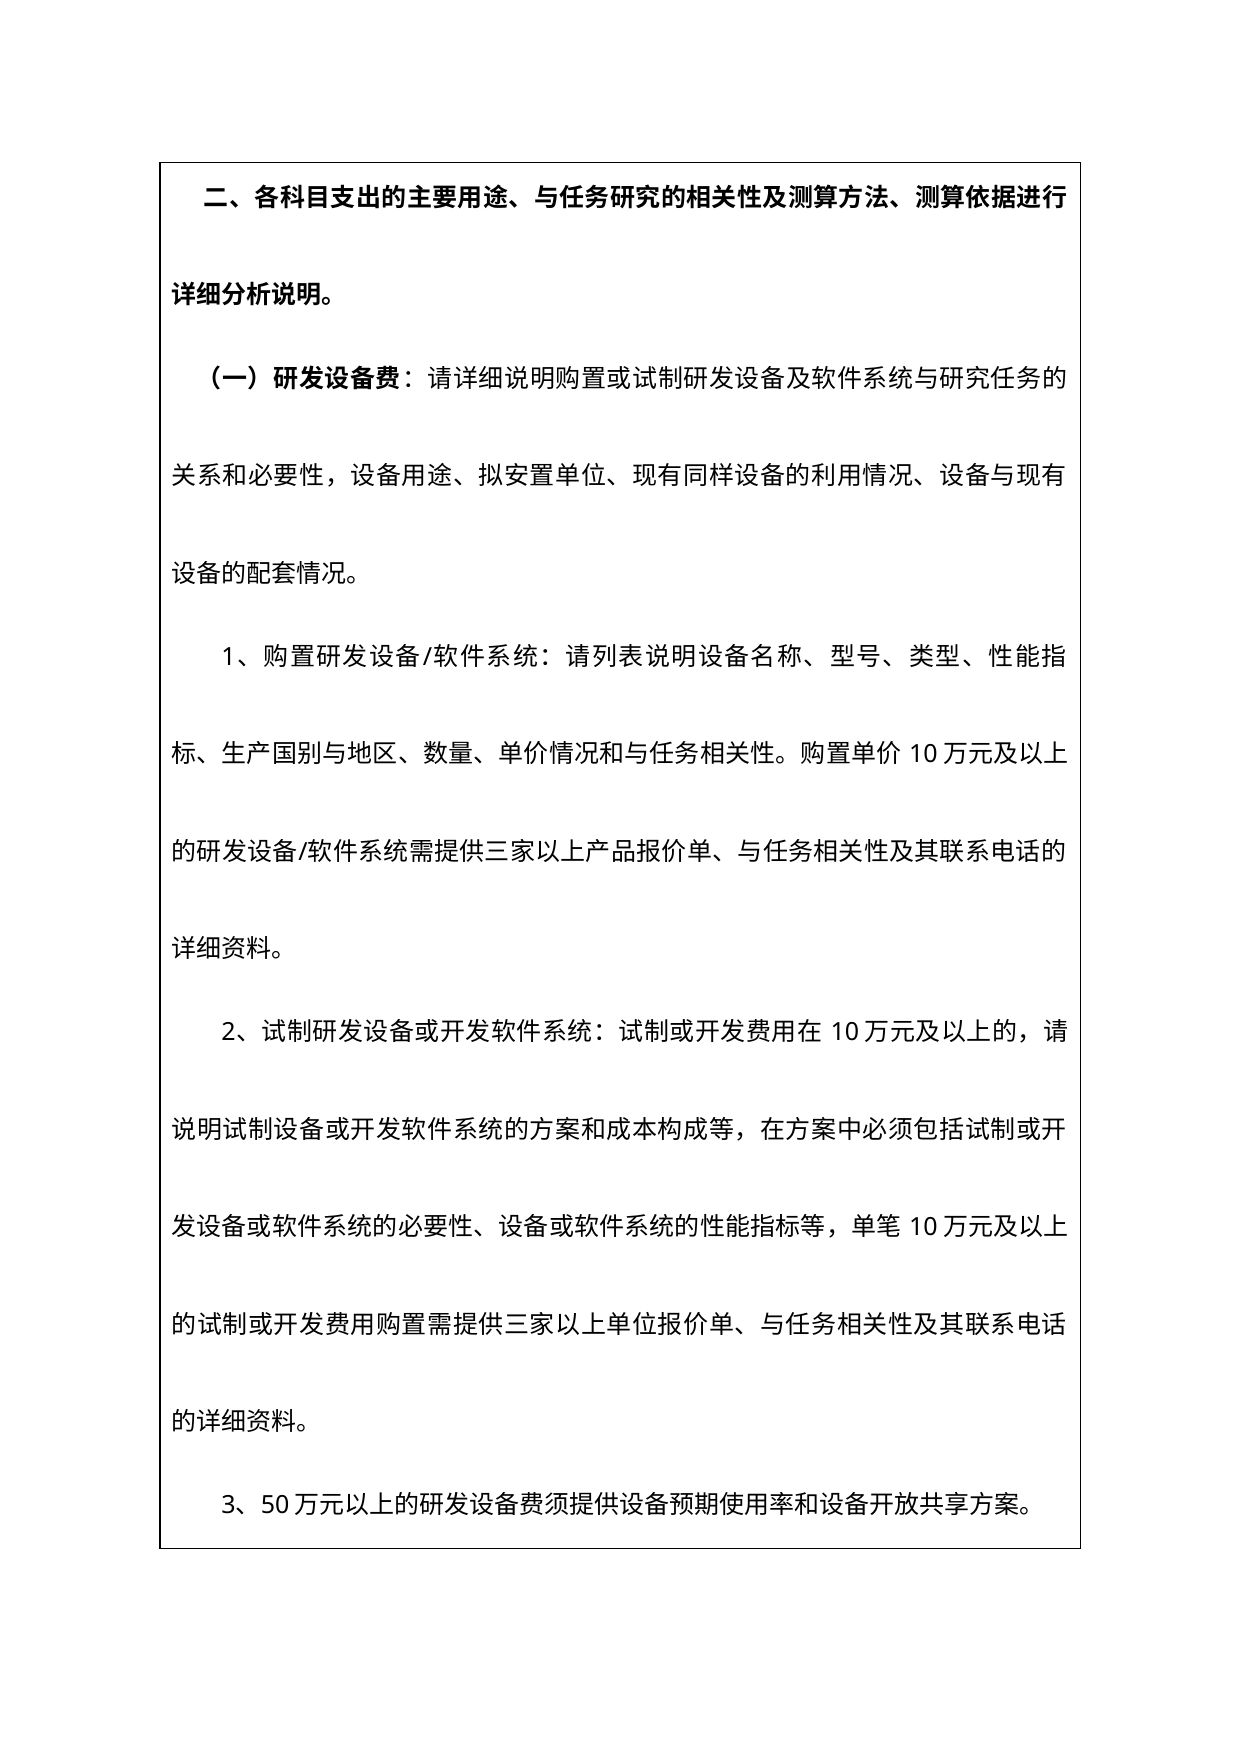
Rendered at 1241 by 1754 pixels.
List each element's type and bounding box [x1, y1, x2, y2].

table_cell [161, 163, 1080, 1548]
